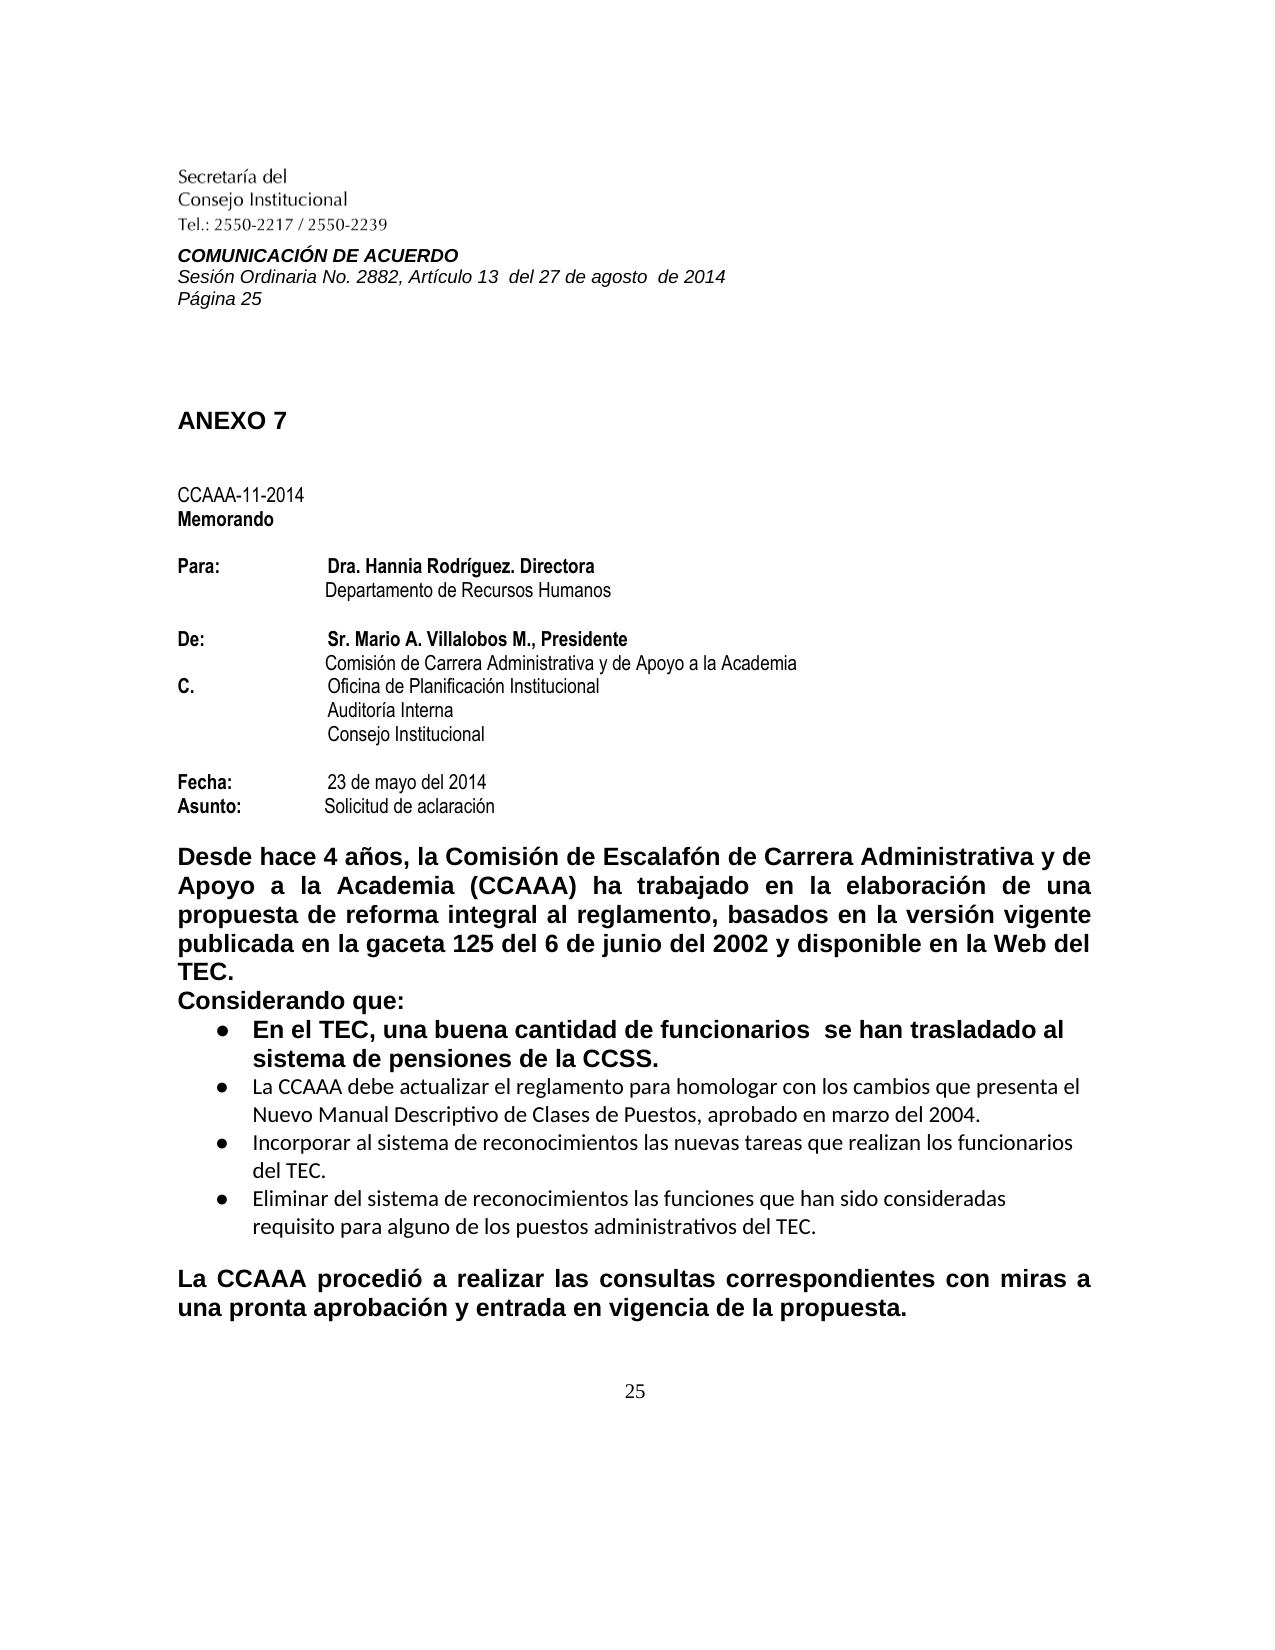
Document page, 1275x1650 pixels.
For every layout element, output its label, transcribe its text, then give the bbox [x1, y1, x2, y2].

text La CCAAA procedió a realizar las consultas correspondientes con miras a una pronta aprobación y entrada en vigencia de la propuesta. [177, 1264, 1092, 1322]
list Eliminar del sistema de reconocimientos las funciones que han sido consideradas requisito para alguno de los puestos administrativos del TEC. [215, 1184, 1092, 1240]
picture [177, 148, 436, 245]
text Considerando que: [177, 986, 1092, 1015]
list En el TEC, una buena cantidad de funcionarios se han trasladado al sistema de pensiones de la CCSS. [215, 1015, 1092, 1072]
text CCAAA-11-2014 [177, 482, 1092, 506]
list La CCAAA debe actualizar el reglamento para homologar con los cambios que presenta el Nuevo Manual Descriptivo de Clases de Puestos, aprobado en marzo del 2004. [215, 1072, 1092, 1128]
text Para: Dra. Hannia Rodríguez. Directora [177, 554, 1092, 578]
text De: Sr. Mario A. Villalobos M., Presidente [177, 626, 1092, 650]
text Asunto: Solicitud de aclaración [177, 794, 1092, 818]
text Fecha: 23 de mayo del 2014 [177, 770, 1092, 794]
text C. Oficina de Planificación Institucional [177, 674, 1092, 698]
text Desde hace 4 años, la Comisión de Escalafón de Carrera Administrativa y de Apoyo a la Academia (CCAAA) ha trabajado en la elaboración de una propuesta de reforma integral al reglamento, basados en la versión vigente publicada en la gaceta 125 del 6 de junio del 2002 y disponible en la Web del TEC. [177, 842, 1092, 986]
list Incorporar al sistema de reconocimientos las nuevas tareas que realizan los funcionarios del TEC. [215, 1128, 1092, 1184]
text Departamento de Recursos Humanos [251, 578, 1092, 602]
text Memorando [177, 506, 1092, 530]
text ANEXO 7 [177, 406, 1092, 434]
text Comisión de Carrera Administrativa y de Apoyo a la Academia [251, 650, 1092, 674]
text Consejo Institucional [177, 722, 1092, 746]
text Auditoría Interna [177, 698, 1092, 722]
